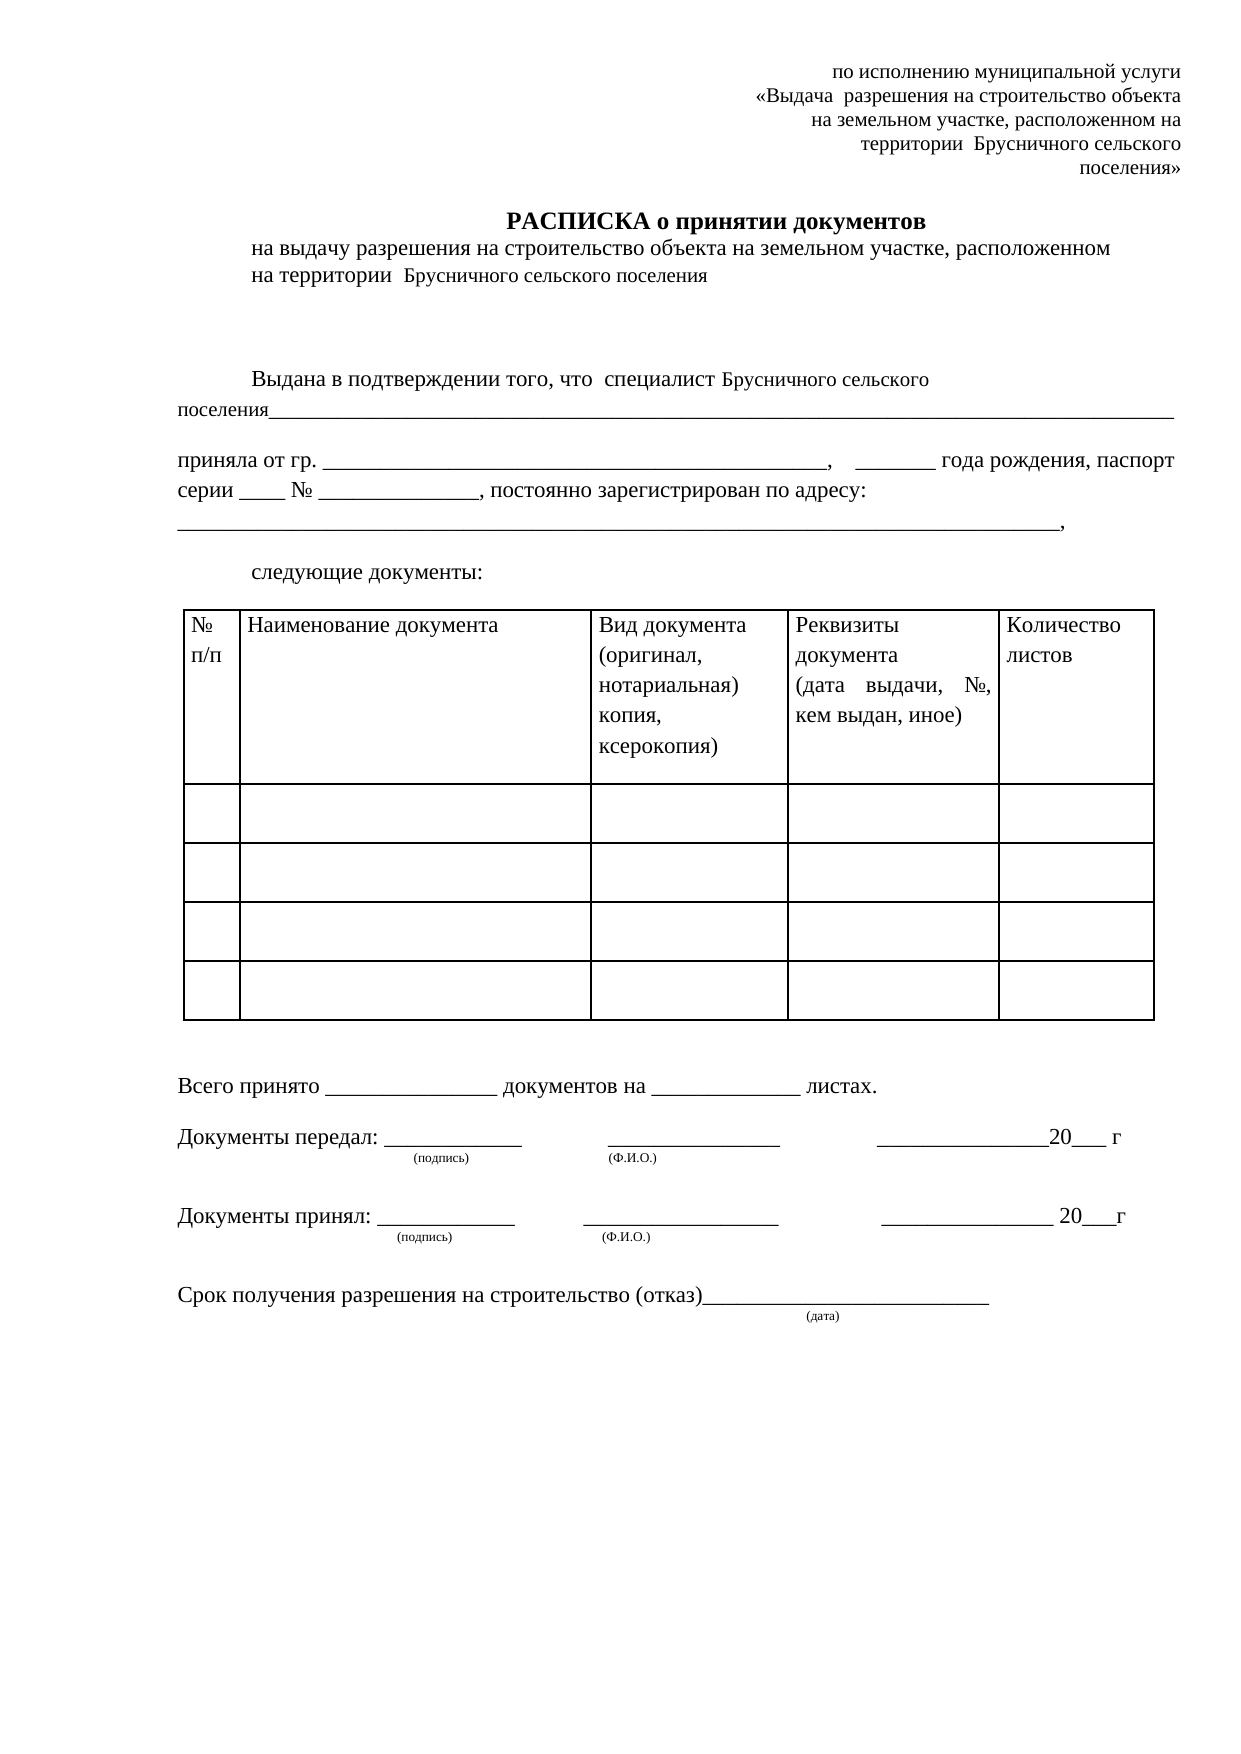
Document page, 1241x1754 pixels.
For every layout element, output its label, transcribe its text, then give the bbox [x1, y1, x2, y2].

table_cell [1000, 962, 1153, 1019]
table_cell [789, 844, 998, 901]
text Документы принял: ____________ _________________ _______________ 20___г [177, 1202, 1181, 1229]
table_cell [241, 962, 590, 1019]
text «Выдача разрешения на строительство объекта [177, 83, 1181, 107]
text (дата) [177, 1308, 1181, 1360]
table_cell [241, 844, 590, 901]
text (подпись) (Ф.И.О.) [177, 1229, 1181, 1255]
table_cell [185, 785, 239, 842]
table_cell [185, 962, 239, 1019]
text (подпись) (Ф.И.О.) [177, 1149, 1181, 1176]
table_cell [592, 785, 787, 842]
text Документы передал: ____________ _______________ _______________20___ г [177, 1123, 1181, 1149]
table_cell [185, 903, 239, 960]
text на территории Брусничного сельского поселения [177, 261, 1181, 287]
table_cell [1000, 844, 1153, 901]
text Выдана в подтверждении того, что специалист Брусничного сельского поселения_______________________________________________________________________________ [177, 365, 1181, 422]
table_header Наименование документа [241, 611, 590, 783]
text Всего принято _______________ документов на _____________ листах. [177, 1072, 1181, 1098]
text поселения» [177, 155, 1181, 179]
text на земельном участке, расположенном на [177, 107, 1181, 131]
table_cell [241, 785, 590, 842]
table_cell [789, 962, 998, 1019]
text следующие документы: [177, 558, 1181, 584]
table_cell [789, 903, 998, 960]
text территории Брусничного сельского [177, 131, 1181, 155]
text на выдачу разрешения на строительство объекта на земельном участке, расположенном [177, 234, 1181, 261]
table_header Реквизиты документа (дата выдачи, №, кем выдан, иное) [789, 611, 998, 783]
table_cell [789, 785, 998, 842]
table_cell [592, 962, 787, 1019]
table_cell [241, 903, 590, 960]
text приняла от гр. ____________________________________________, _______ года рождения, паспорт серии ____ № ______________, постоянно зарегистрирован по адресу: _____________________________________________________________________________, [177, 446, 1181, 533]
table_header Вид документа (оригинал, нотариальная) копия, ксерокопия) [592, 611, 787, 783]
table_cell [592, 844, 787, 901]
table_cell [592, 903, 787, 960]
table_cell [185, 844, 239, 901]
table_header № п/п [185, 611, 239, 783]
table_header Количество листов [1000, 611, 1153, 783]
table_cell [1000, 903, 1153, 960]
text РАСПИСКА о принятии документов [177, 206, 1181, 234]
table_cell [1000, 785, 1153, 842]
text Срок получения разрешения на строительство (отказ)_________________________ [177, 1281, 1181, 1308]
text по исполнению муниципальной услуги [177, 59, 1181, 83]
